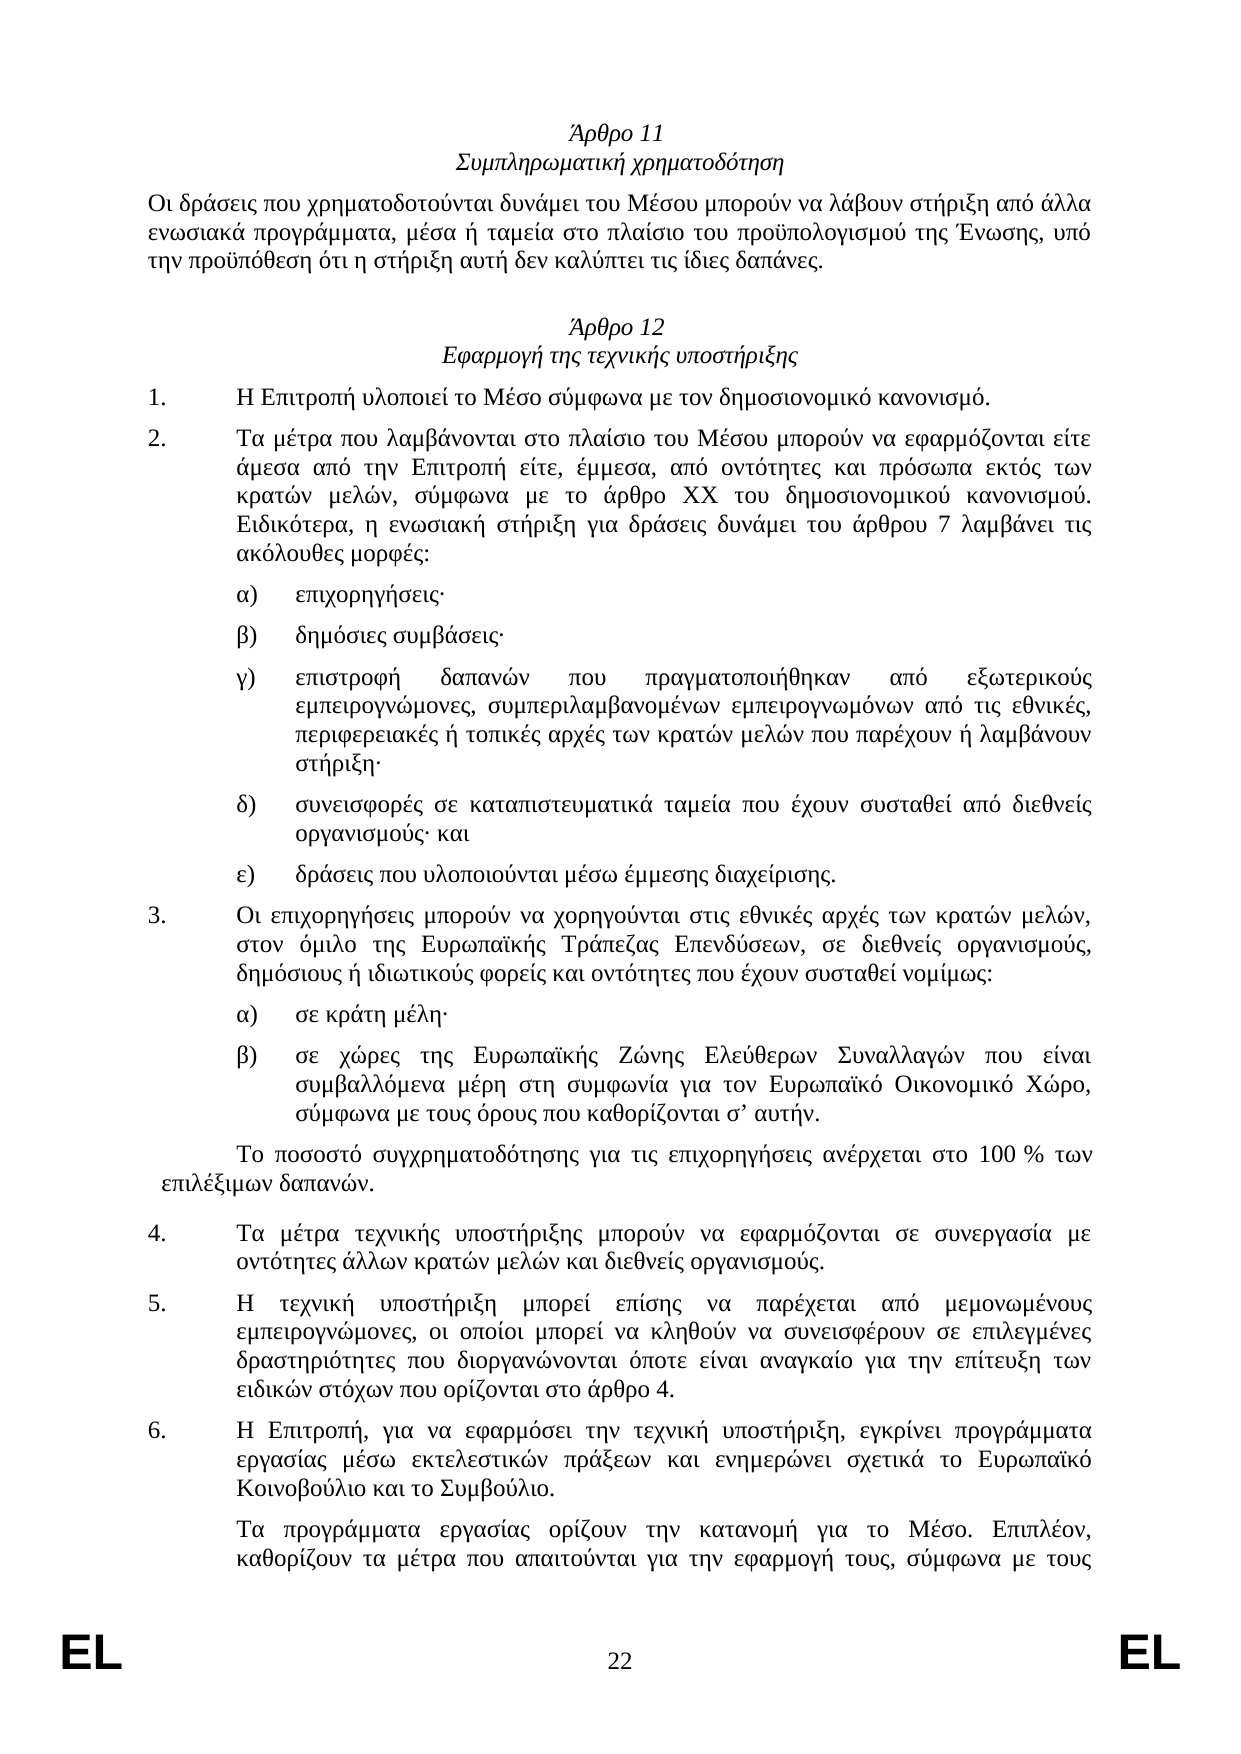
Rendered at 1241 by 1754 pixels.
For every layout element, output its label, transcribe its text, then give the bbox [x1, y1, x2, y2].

text Άρθρο 11 Συμπληρωματική χρηματοδότηση [148, 118, 1093, 176]
text 4. Τα μέτρα τεχνικής υποστήριξης μπορούν να εφαρμόζονται σε συνεργασία με οντότητες άλλων κρατών μελών και διεθνείς οργανισμούς. [148, 1218, 1093, 1275]
text 5. Η τεχνική υποστήριξη μπορεί επίσης να παρέχεται από μεμονωμένους εμπειρογνώμονες, οι οποίοι μπορεί να κληθούν να συνεισφέρουν σε επιλεγμένες δραστηριότητες που διοργανώνονται όποτε είναι αναγκαίο για την επίτευξη των ειδικών στόχων που ορίζονται στο άρθρο 4. [148, 1288, 1093, 1403]
text δ) συνεισφορές σε καταπιστευματικά ταμεία που έχουν συσταθεί από διεθνείς οργανισμούς· και [236, 789, 1093, 847]
text 2. Τα μέτρα που λαμβάνονται στο πλαίσιο του Μέσου μπορούν να εφαρμόζονται είτε άμεσα από την Επιτροπή είτε, έμμεσα, από οντότητες και πρόσωπα εκτός των κρατών μελών, σύμφωνα με το άρθρο XX του δημοσιονομικού κανονισμού. Ειδικότερα, η ενωσιακή στήριξη για δράσεις δυνάμει του άρθρου 7 λαμβάνει τις ακόλουθες μορφές: [148, 423, 1093, 567]
text Άρθρο 12 Εφαρμογή της τεχνικής υποστήριξης [148, 312, 1093, 369]
text β) δημόσιες συμβάσεις· [236, 621, 1093, 649]
text 1. Η Επιτροπή υλοποιεί το Μέσο σύμφωνα με τον δημοσιονομικό κανονισμό. [148, 382, 1093, 411]
text α) σε κράτη μέλη· [236, 999, 1093, 1028]
text 6. Η Επιτροπή, για να εφαρμόσει την τεχνική υποστήριξη, εγκρίνει προγράμματα εργασίας μέσω εκτελεστικών πράξεων και ενημερώνει σχετικά το Ευρωπαϊκό Κοινοβούλιο και το Συμβούλιο. [148, 1415, 1093, 1501]
text β) σε χώρες της Ευρωπαϊκής Ζώνης Ελεύθερων Συναλλαγών που είναι συμβαλλόμενα μέρη στη συμφωνία για τον Ευρωπαϊκό Οικονομικό Χώρο, σύμφωνα με τους όρους που καθορίζονται σ’ αυτήν. [236, 1041, 1093, 1127]
text Οι δράσεις που χρηματοδοτούνται δυνάμει του Μέσου μπορούν να λάβουν στήριξη από άλλα ενωσιακά προγράμματα, μέσα ή ταμεία στο πλαίσιο του προϋπολογισμού της Ένωσης, υπό την προϋπόθεση ότι η στήριξη αυτή δεν καλύπτει τις ίδιες δαπάνες. [148, 188, 1093, 274]
text ε) δράσεις που υλοποιούνται μέσω έμμεσης διαχείρισης. [236, 859, 1093, 888]
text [236, 1514, 1093, 1571]
text α) επιχορηγήσεις· [236, 579, 1093, 608]
text 3. Οι επιχορηγήσεις μπορούν να χορηγούνται στις εθνικές αρχές των κρατών μελών, στον όμιλο της Ευρωπαϊκής Τράπεζας Επενδύσεων, σε διεθνείς οργανισμούς, δημόσιους ή ιδιωτικούς φορείς και οντότητες που έχουν συσταθεί νομίμως: [148, 901, 1093, 987]
text γ) επιστροφή δαπανών που πραγματοποιήθηκαν από εξωτερικούς εμπειρογνώμονες, συμπεριλαμβανομένων εμπειρογνωμόνων από τις εθνικές, περιφερειακές ή τοπικές αρχές των κρατών μελών που παρέχουν ή λαμβάνουν στήριξη· [236, 662, 1093, 777]
text Το ποσοστό συγχρηματοδότησης για τις επιχορηγήσεις ανέρχεται στο 100 % των επιλέξιμων δαπανών. [161, 1139, 1093, 1197]
